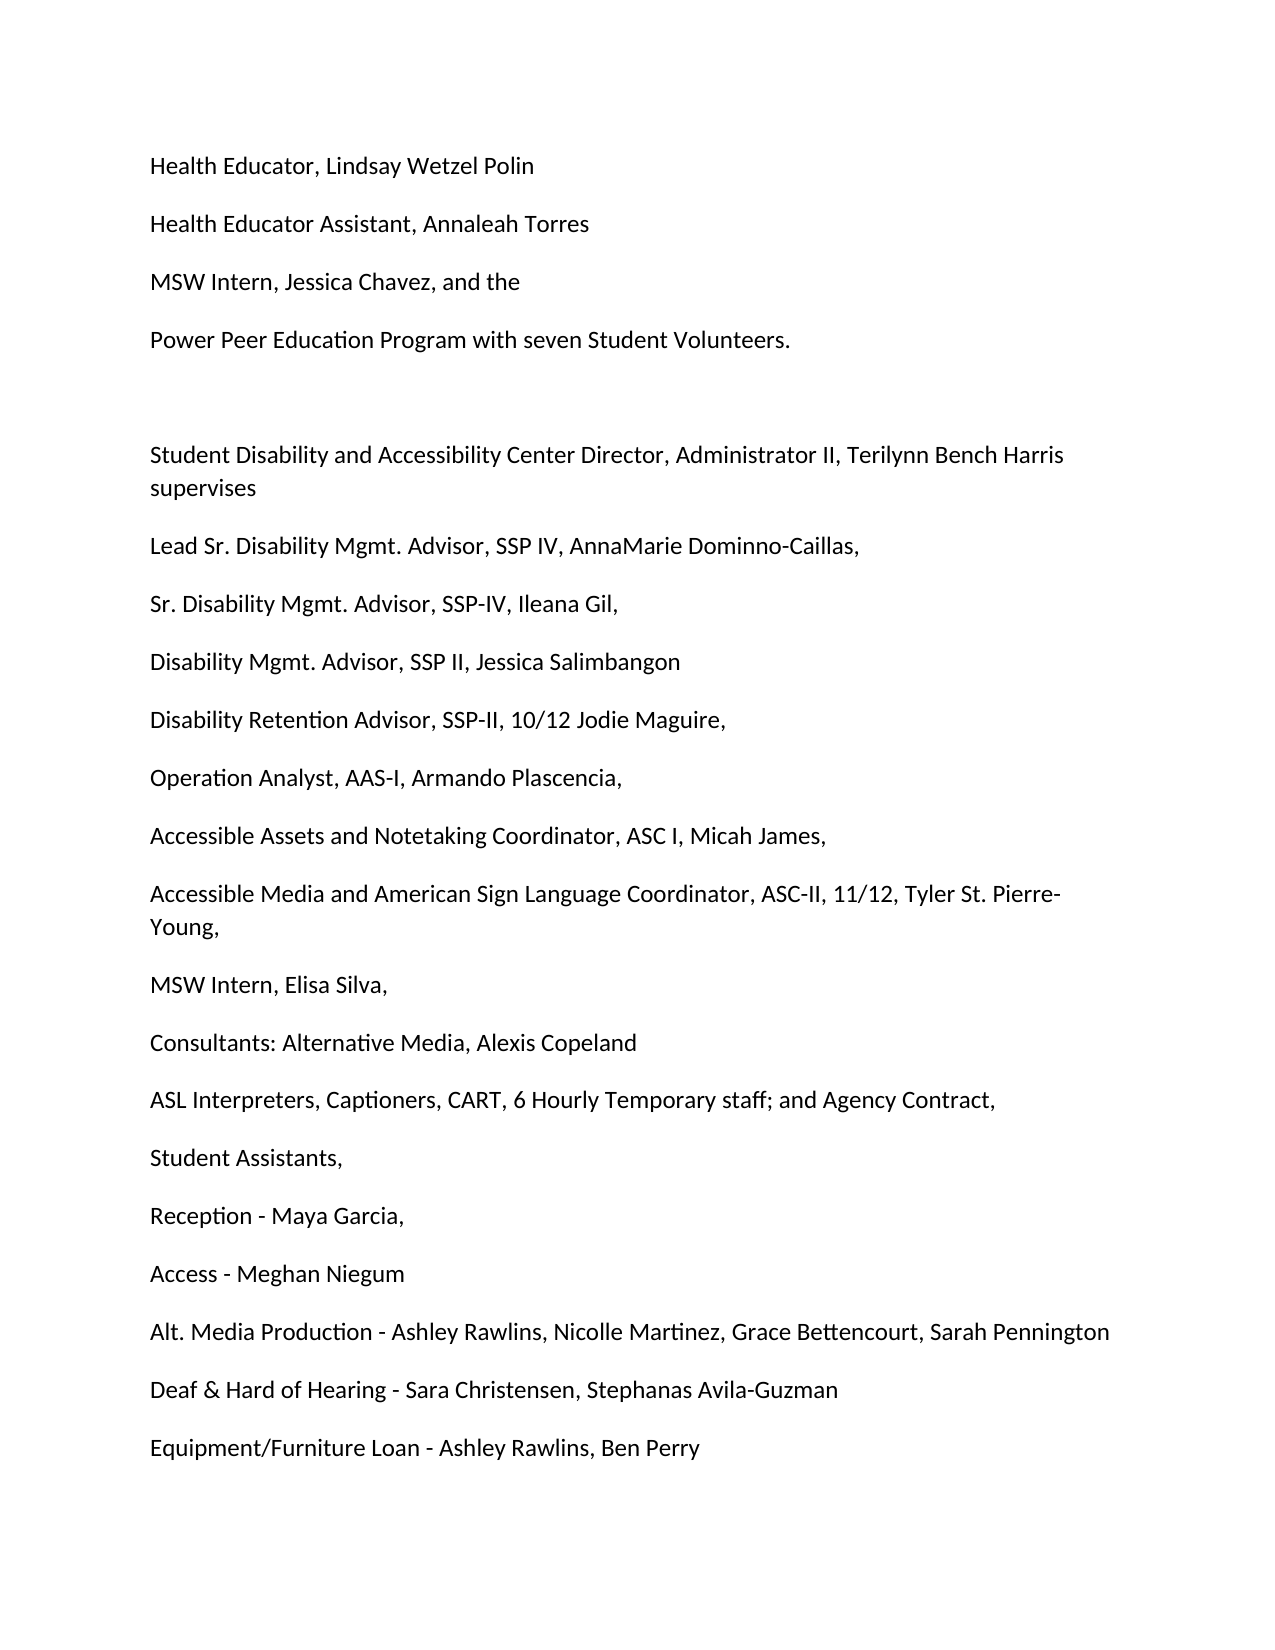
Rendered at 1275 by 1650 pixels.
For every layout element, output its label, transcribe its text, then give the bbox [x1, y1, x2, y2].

text Student Assistants, [150, 1142, 1125, 1173]
text Disability Retention Advisor, SSP-II, 10/12 Jodie Maguire, [150, 704, 1125, 735]
text Reception - Maya Garcia, [150, 1200, 1125, 1231]
text Consultants: Alternative Media, Alexis Copeland [150, 1027, 1125, 1057]
text Accessible Assets and Notetaking Coordinator, ASC I, Micah James, [150, 820, 1125, 851]
text ASL Interpreters, Captioners, CART, 6 Hourly Temporary staff; and Agency Contract, [150, 1084, 1125, 1115]
text MSW Intern, Elisa Silva, [150, 969, 1125, 999]
text Sr. Disability Mgmt. Advisor, SSP-IV, Ileana Gil, [150, 588, 1125, 619]
text Alt. Media Production - Ashley Rawlins, Nicolle Martinez, Grace Bettencourt, Sarah Pennington [150, 1316, 1125, 1347]
text Student Disability and Accessibility Center Director, Administrator II, Terilynn Bench Harris supervises [150, 439, 1125, 503]
text Lead Sr. Disability Mgmt. Advisor, SSP IV, AnnaMarie Dominno-Caillas, [150, 530, 1125, 561]
text Equipment/Furniture Loan - Ashley Rawlins, Ben Perry [150, 1432, 1125, 1463]
text Deaf & Hard of Hearing - Sara Christensen, Stephanas Avila-Guzman [150, 1374, 1125, 1405]
text Disability Mgmt. Advisor, SSP II, Jessica Salimbangon [150, 646, 1125, 677]
text Accessible Media and American Sign Language Coordinator, ASC-II, 11/12, Tyler St. Pierre-Young, [150, 878, 1125, 941]
text Health Educator, Lindsay Wetzel Polin [150, 150, 1125, 181]
text Power Peer Education Program with seven Student Volunteers. [150, 324, 1125, 354]
text MSW Intern, Jessica Chavez, and the [150, 266, 1125, 296]
text Operation Analyst, AAS-I, Armando Plascencia, [150, 762, 1125, 793]
text Access - Meghan Niegum [150, 1258, 1125, 1289]
text Health Educator Assistant, Annaleah Torres [150, 208, 1125, 238]
